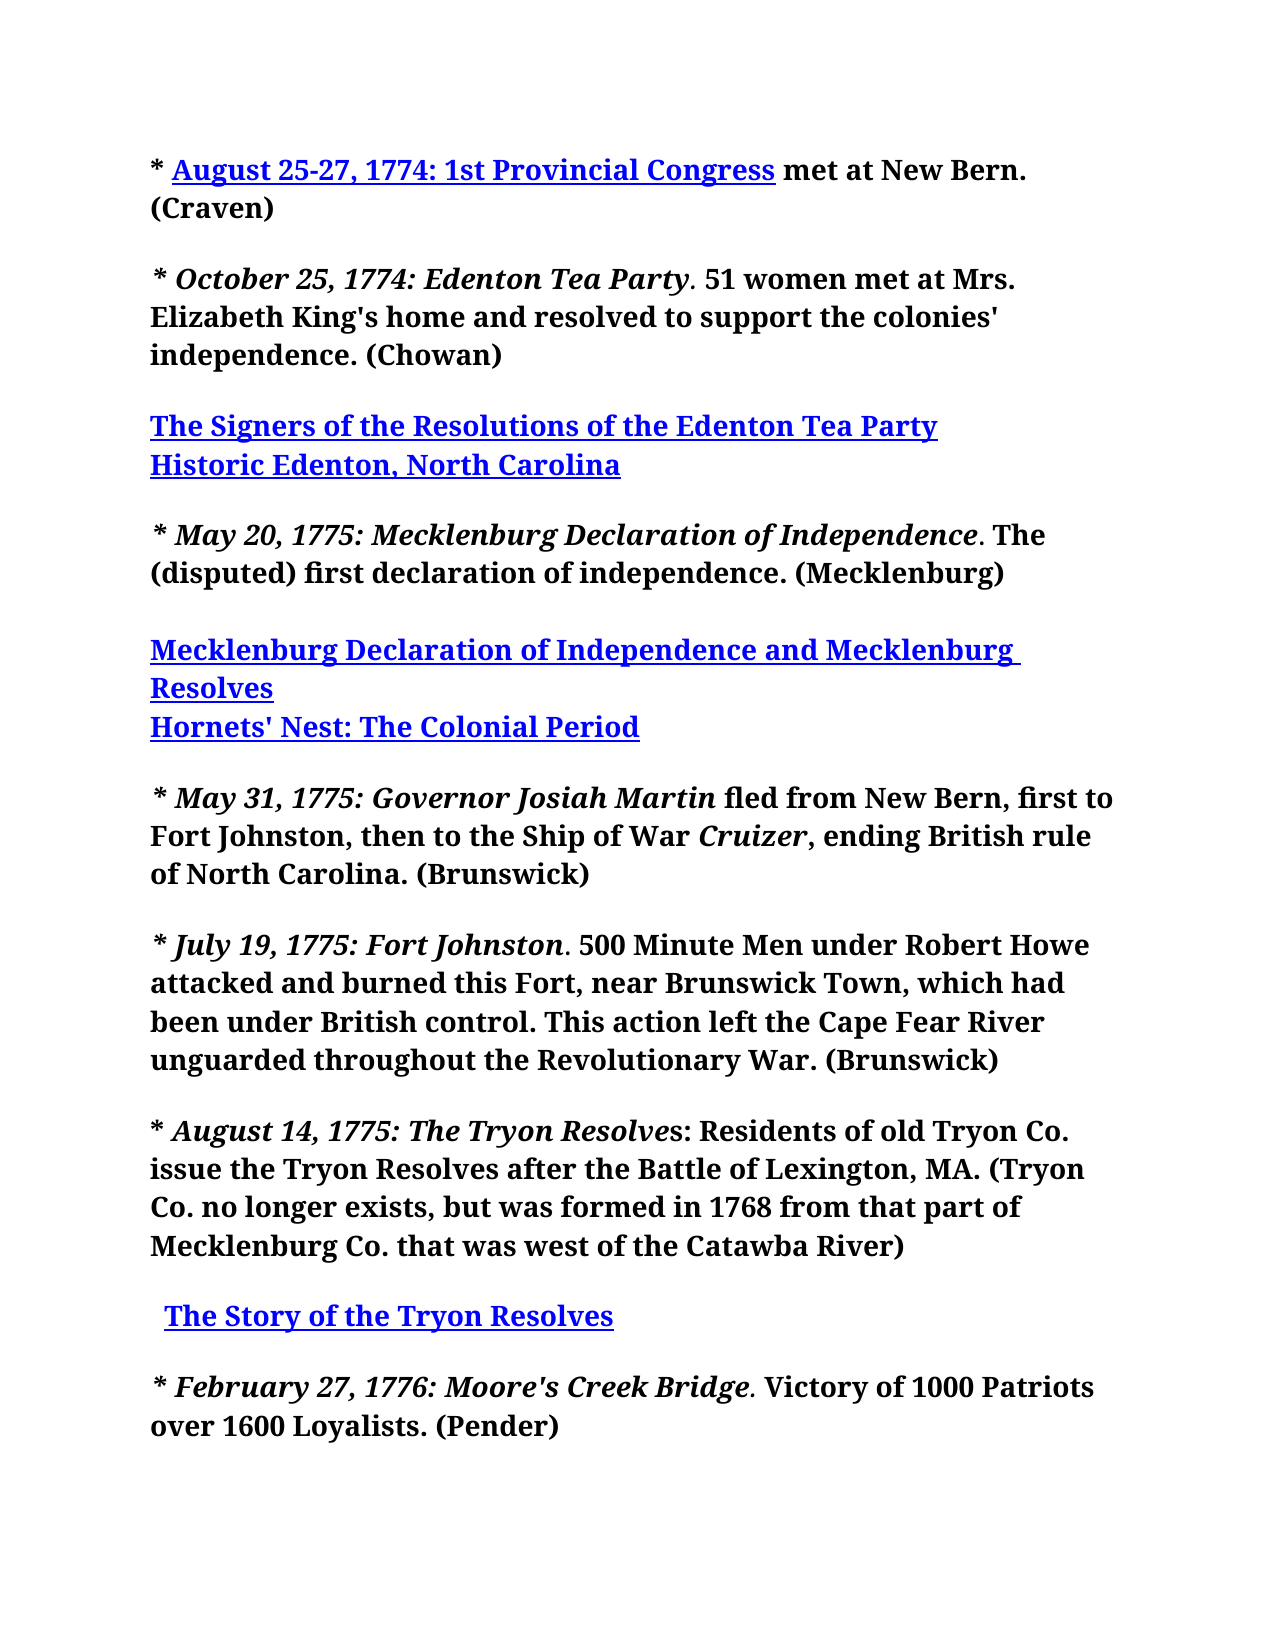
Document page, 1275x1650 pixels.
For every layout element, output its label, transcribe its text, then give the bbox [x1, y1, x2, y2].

text Mecklenburg Declaration of Independence and Mecklenburg Resolves Hornets' Nest: The Colonial Period [150, 592, 1125, 746]
text * October 25, 1774: Edenton Tea Party. 51 women met at Mrs. Elizabeth King's home and resolved to support the colonies' independence. (Chowan) [150, 259, 1125, 374]
text * May 20, 1775: Mecklenburg Declaration of Independence. The (disputed) first declaration of independence. (Mecklenburg) [150, 516, 1125, 592]
text * February 27, 1776: Moore's Creek Bridge. Victory of 1000 Patriots over 1600 Loyalists. (Pender) [150, 1367, 1125, 1444]
text * August 14, 1775: The Tryon Resolves: Residents of old Tryon Co. issue the Tryon Resolves after the Battle of Lexington, MA. (Tryon Co. no longer exists, but was formed in 1768 from that part of Mecklenburg Co. that was west of the Catawba River) [150, 1111, 1125, 1264]
text * May 31, 1775: Governor Josiah Martin fled from New Bern, first to Fort Johnston, then to the Ship of War Cruizer, ending British rule of North Carolina. (Brunswick) [150, 778, 1125, 893]
text The Story of the Tryon Resolves [150, 1297, 1125, 1335]
text The Signers of the Resolutions of the Edenton Tea Party Historic Edenton, North Carolina [150, 406, 1125, 483]
text * July 19, 1775: Fort Johnston. 500 Minute Men under Robert Howe attacked and burned this Fort, near Brunswick Town, which had been under British control. This action left the Cape Fear River unguarded throughout the Revolutionary War. (Brunswick) [150, 925, 1125, 1079]
text * August 25-27, 1774: 1st Provincial Congress met at New Bern. (Craven) [150, 150, 1125, 227]
